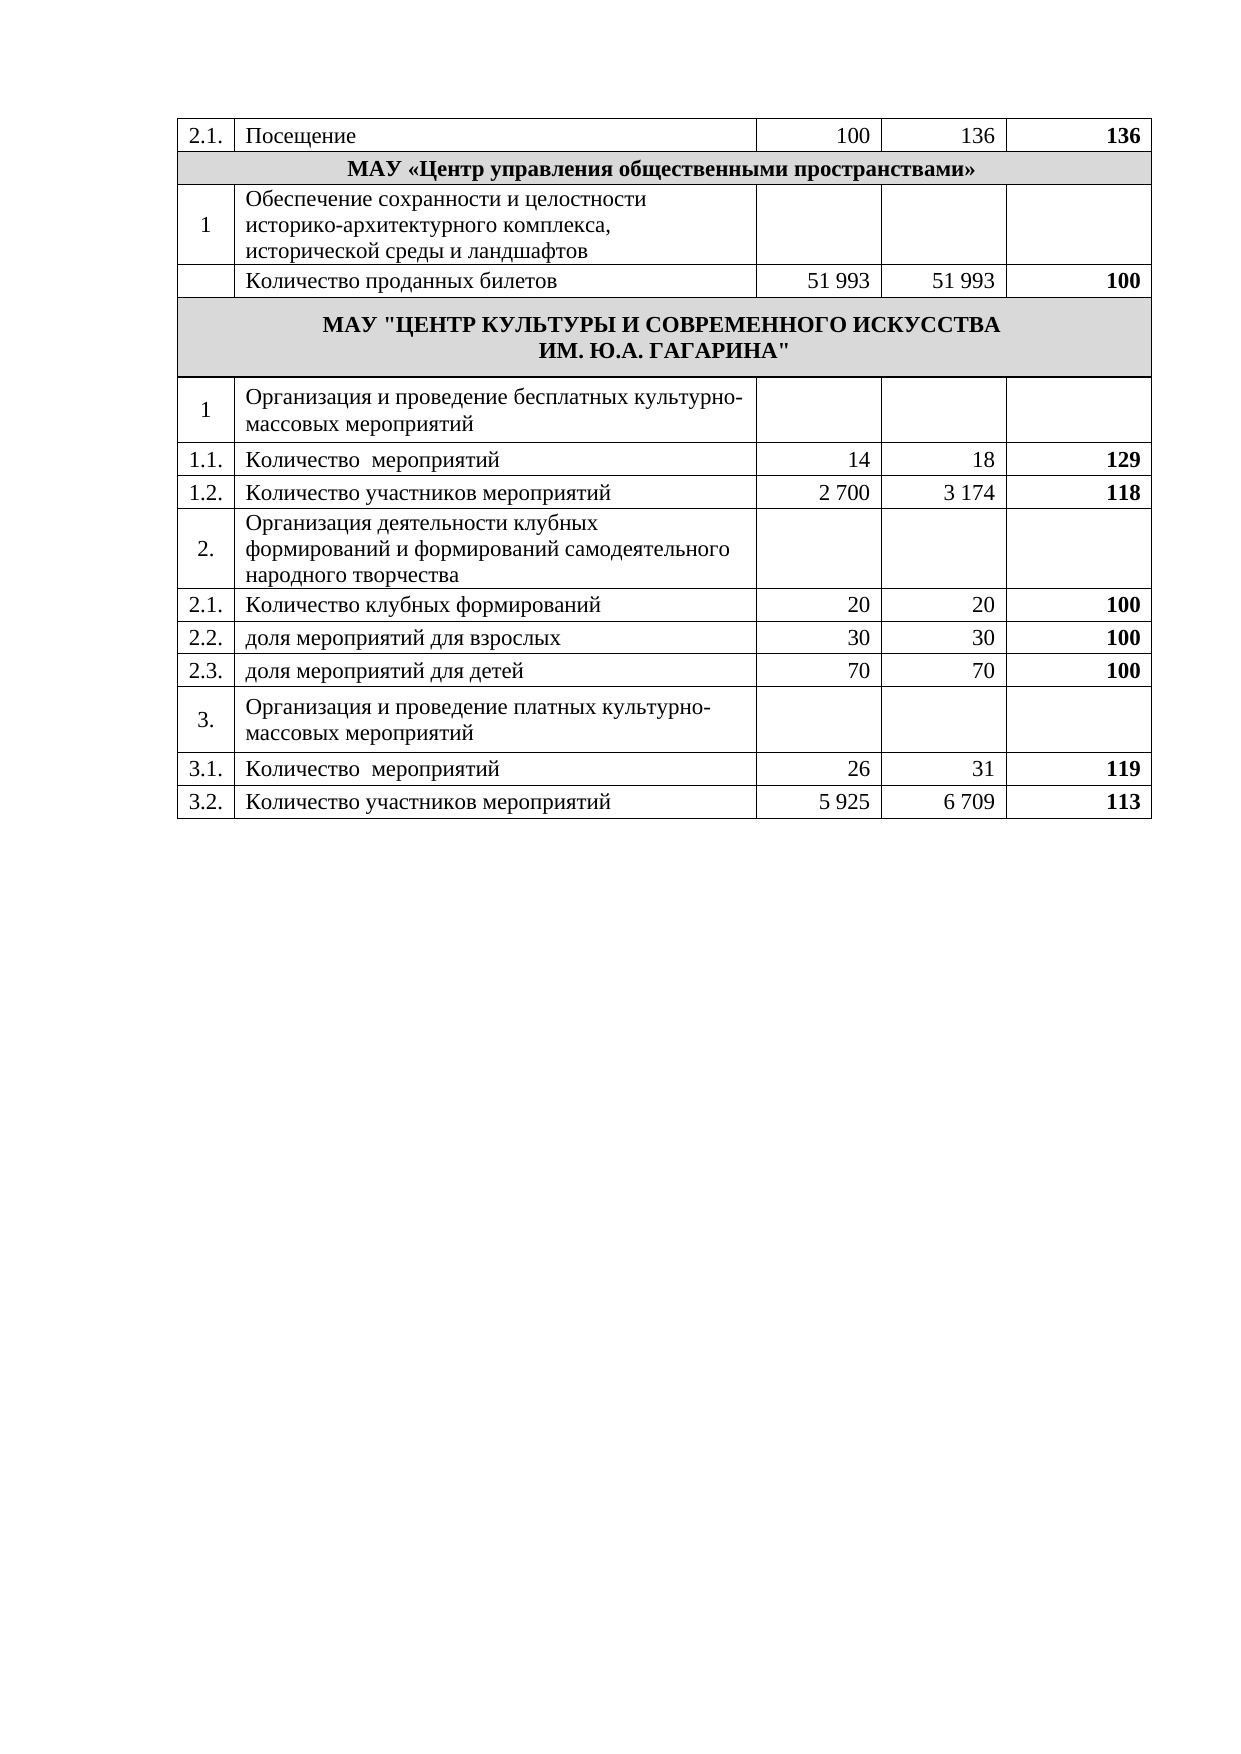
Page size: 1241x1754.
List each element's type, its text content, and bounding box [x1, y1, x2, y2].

table_cell 1 [178, 378, 234, 442]
table_cell 31 [882, 753, 1006, 784]
table_cell 51 993 [882, 265, 1006, 297]
table_cell 18 [882, 443, 1006, 475]
table_cell [1007, 509, 1151, 588]
table_cell 2.1. [178, 589, 234, 621]
table_cell МАУ «Центр управления общественными пространствами» [178, 152, 1151, 184]
table_cell 30 [882, 622, 1006, 653]
table_cell 100 [1007, 622, 1151, 653]
table_cell 3. [178, 687, 234, 752]
table_cell [882, 509, 1006, 588]
table_cell 3.1. [178, 753, 234, 784]
table_cell [1007, 185, 1151, 264]
table_cell 113 [1007, 786, 1151, 817]
table_cell 136 [1007, 119, 1151, 151]
table_cell 119 [1007, 753, 1151, 784]
table_cell [757, 687, 881, 752]
table_cell 6 709 [882, 786, 1006, 817]
table_cell [1007, 378, 1151, 442]
table_cell 20 [882, 589, 1006, 621]
table_cell Организация и проведение платных культурно-массовых мероприятий [235, 687, 756, 752]
table_cell доля мероприятий для детей [235, 654, 756, 686]
table_cell 3 174 [882, 476, 1006, 508]
table_cell 14 [757, 443, 881, 475]
table_cell [882, 378, 1006, 442]
table_cell Обеспечение сохранности и целостности историко-архитектурного комплекса, исторической среды и ландшафтов [235, 185, 756, 264]
table_cell [757, 378, 881, 442]
table_cell Количество мероприятий [235, 443, 756, 475]
table_cell 118 [1007, 476, 1151, 508]
table_cell МАУ "ЦЕНТР КУЛЬТУРЫ И СОВРЕМЕННОГО ИСКУССТВА ИМ. Ю.А. ГАГАРИНА" [178, 298, 1151, 376]
table_cell 129 [1007, 443, 1151, 475]
table_cell 30 [757, 622, 881, 653]
table_cell 5 925 [757, 786, 881, 817]
table_cell доля мероприятий для взрослых [235, 622, 756, 653]
table_cell 70 [757, 654, 881, 686]
table_cell Количество проданных билетов [235, 265, 756, 297]
table_cell [757, 185, 881, 264]
table_cell [882, 185, 1006, 264]
table_cell Организация и проведение бесплатных культурно-массовых мероприятий [235, 378, 756, 442]
table_cell 26 [757, 753, 881, 784]
table_cell 100 [757, 119, 881, 151]
table_cell 100 [1007, 654, 1151, 686]
table_cell 100 [1007, 589, 1151, 621]
table_cell 70 [882, 654, 1006, 686]
table_cell 2 700 [757, 476, 881, 508]
table_cell 2. [178, 509, 234, 588]
table_cell [1007, 687, 1151, 752]
table_cell 2.1. [178, 119, 234, 151]
table_cell 1 [178, 185, 234, 264]
table_cell 20 [757, 589, 881, 621]
table_cell 3.2. [178, 786, 234, 817]
table_cell [178, 265, 234, 297]
table_cell 2.2. [178, 622, 234, 653]
table_cell [757, 509, 881, 588]
table_cell 1.2. [178, 476, 234, 508]
table_cell Количество мероприятий [235, 753, 756, 784]
table_cell Посещение [235, 119, 756, 151]
table_cell Количество участников мероприятий [235, 476, 756, 508]
table_cell Количество клубных формирований [235, 589, 756, 621]
table_cell 51 993 [757, 265, 881, 297]
table_cell Количество участников мероприятий [235, 786, 756, 817]
table_cell 2.3. [178, 654, 234, 686]
table_cell 136 [882, 119, 1006, 151]
table_cell 1.1. [178, 443, 234, 475]
table_cell 100 [1007, 265, 1151, 297]
table_cell [882, 687, 1006, 752]
table_cell Организация деятельности клубных формирований и формирований самодеятельного народного творчества [235, 509, 756, 588]
